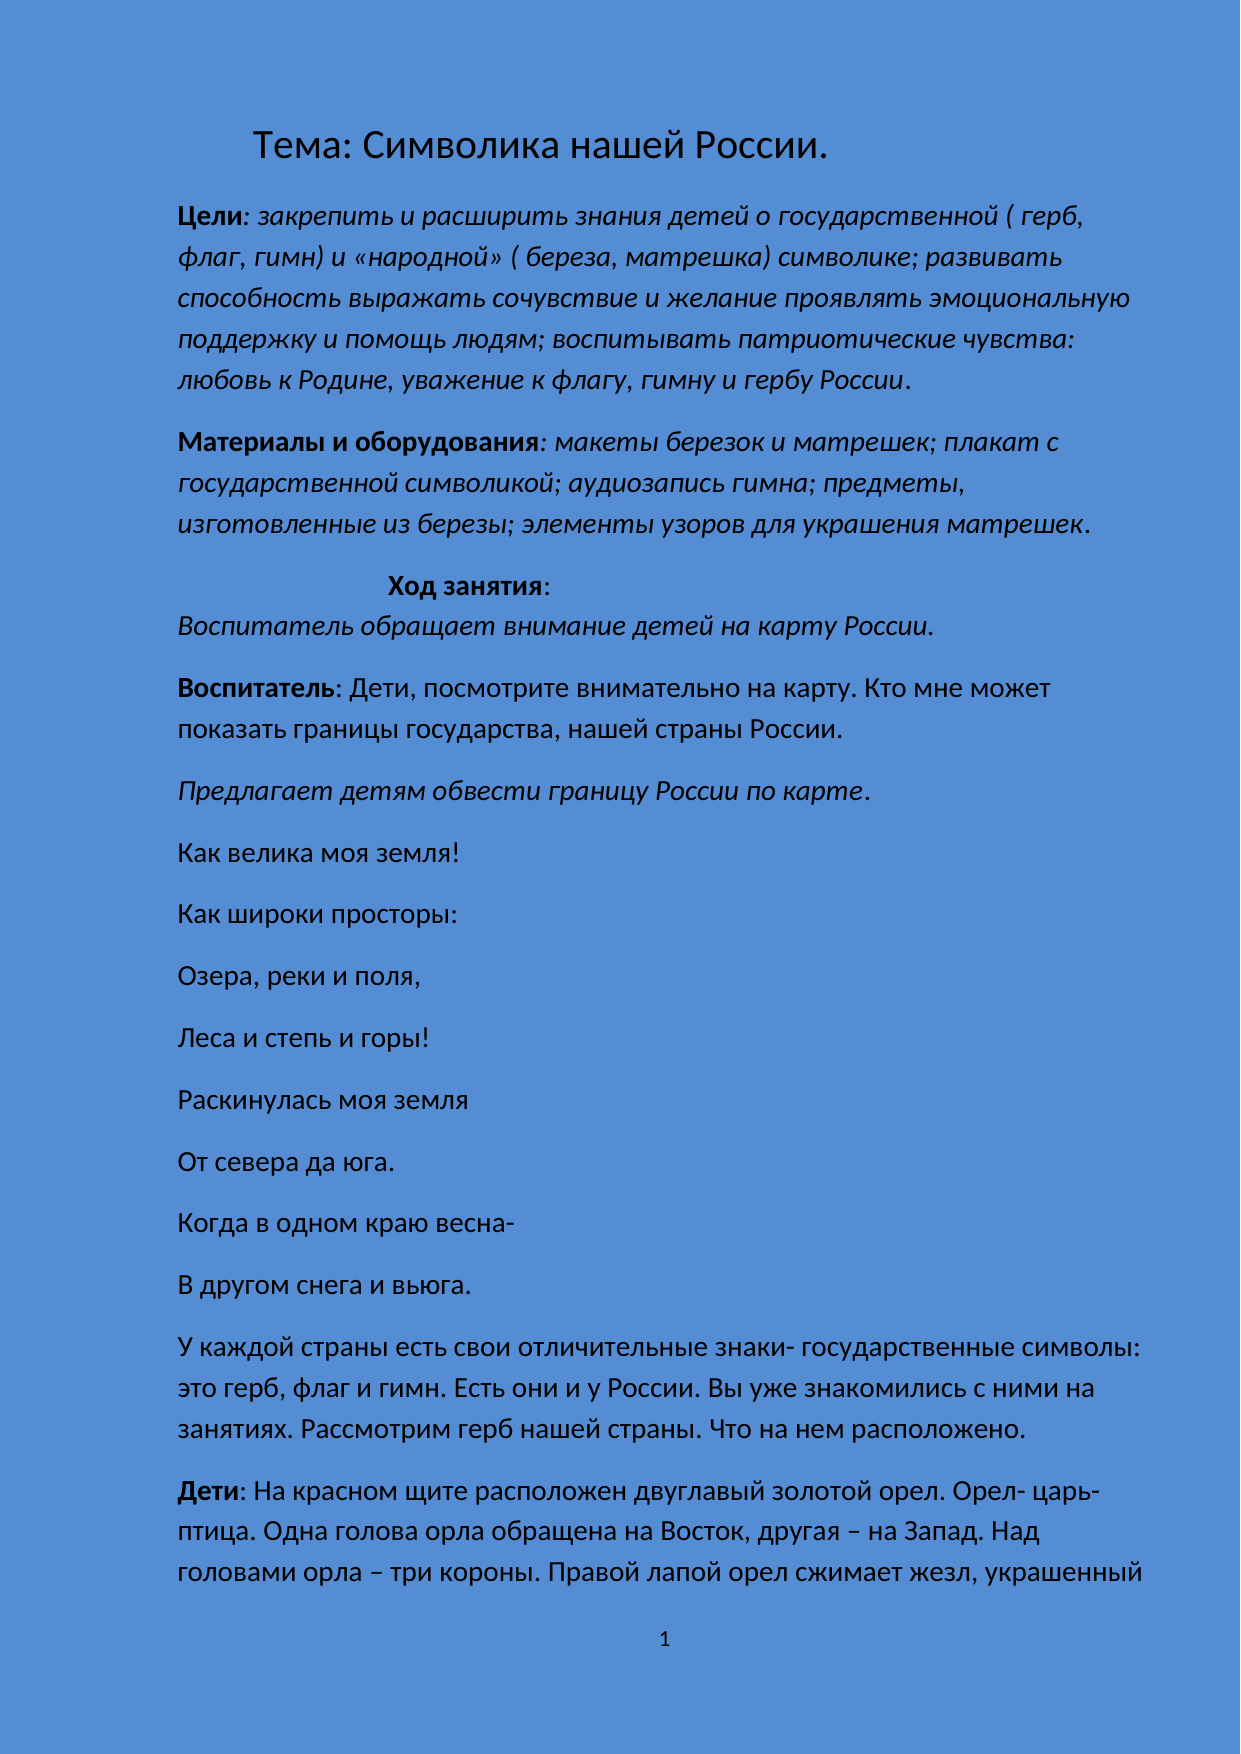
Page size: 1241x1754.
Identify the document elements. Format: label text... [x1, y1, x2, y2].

text Цели: закрепить и расширить знания детей о государственной ( герб, флаг, гимн) и «народной» ( береза, матрешка) символике; развивать способность выражать сочувствие и желание проявлять эмоциональную поддержку и помощь людям; воспитывать патриотические чувства: любовь к Родине, уважение к флагу, гимну и гербу России. [177, 197, 1152, 397]
text Как широки просторы: [177, 896, 1152, 931]
text Тема: Символика нашей России. [177, 118, 1152, 169]
text Раскинулась моя земля [177, 1081, 1152, 1116]
text Когда в одном краю весна- [177, 1204, 1152, 1240]
text Ход занятия: Воспитатель обращает внимание детей на карту России. [177, 567, 1152, 643]
text У каждой страны есть свои отличительные знаки- государственные символы: это герб, флаг и гимн. Есть они и у России. Вы уже знакомились с ними на занятиях. Рассмотрим герб нашей страны. Что на нем расположено. [177, 1328, 1152, 1445]
text Воспитатель: Дети, посмотрите внимательно на карту. Кто мне может показать границы государства, нашей страны России. [177, 669, 1152, 746]
text Предлагает детям обвести границу России по карте. [177, 772, 1152, 808]
text Озера, реки и поля, [177, 957, 1152, 993]
text От севера да юга. [177, 1143, 1152, 1178]
text Как велика моя земля! [177, 834, 1152, 869]
text Материалы и оборудования: макеты березок и матрешек; плакат с государственной символикой; аудиозапись гимна; предметы, изготовленные из березы; элементы узоров для украшения матрешек. [177, 423, 1152, 540]
text Леса и степь и горы! [177, 1019, 1152, 1055]
text В другом снега и вьюга. [177, 1266, 1152, 1302]
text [177, 1472, 1152, 1589]
